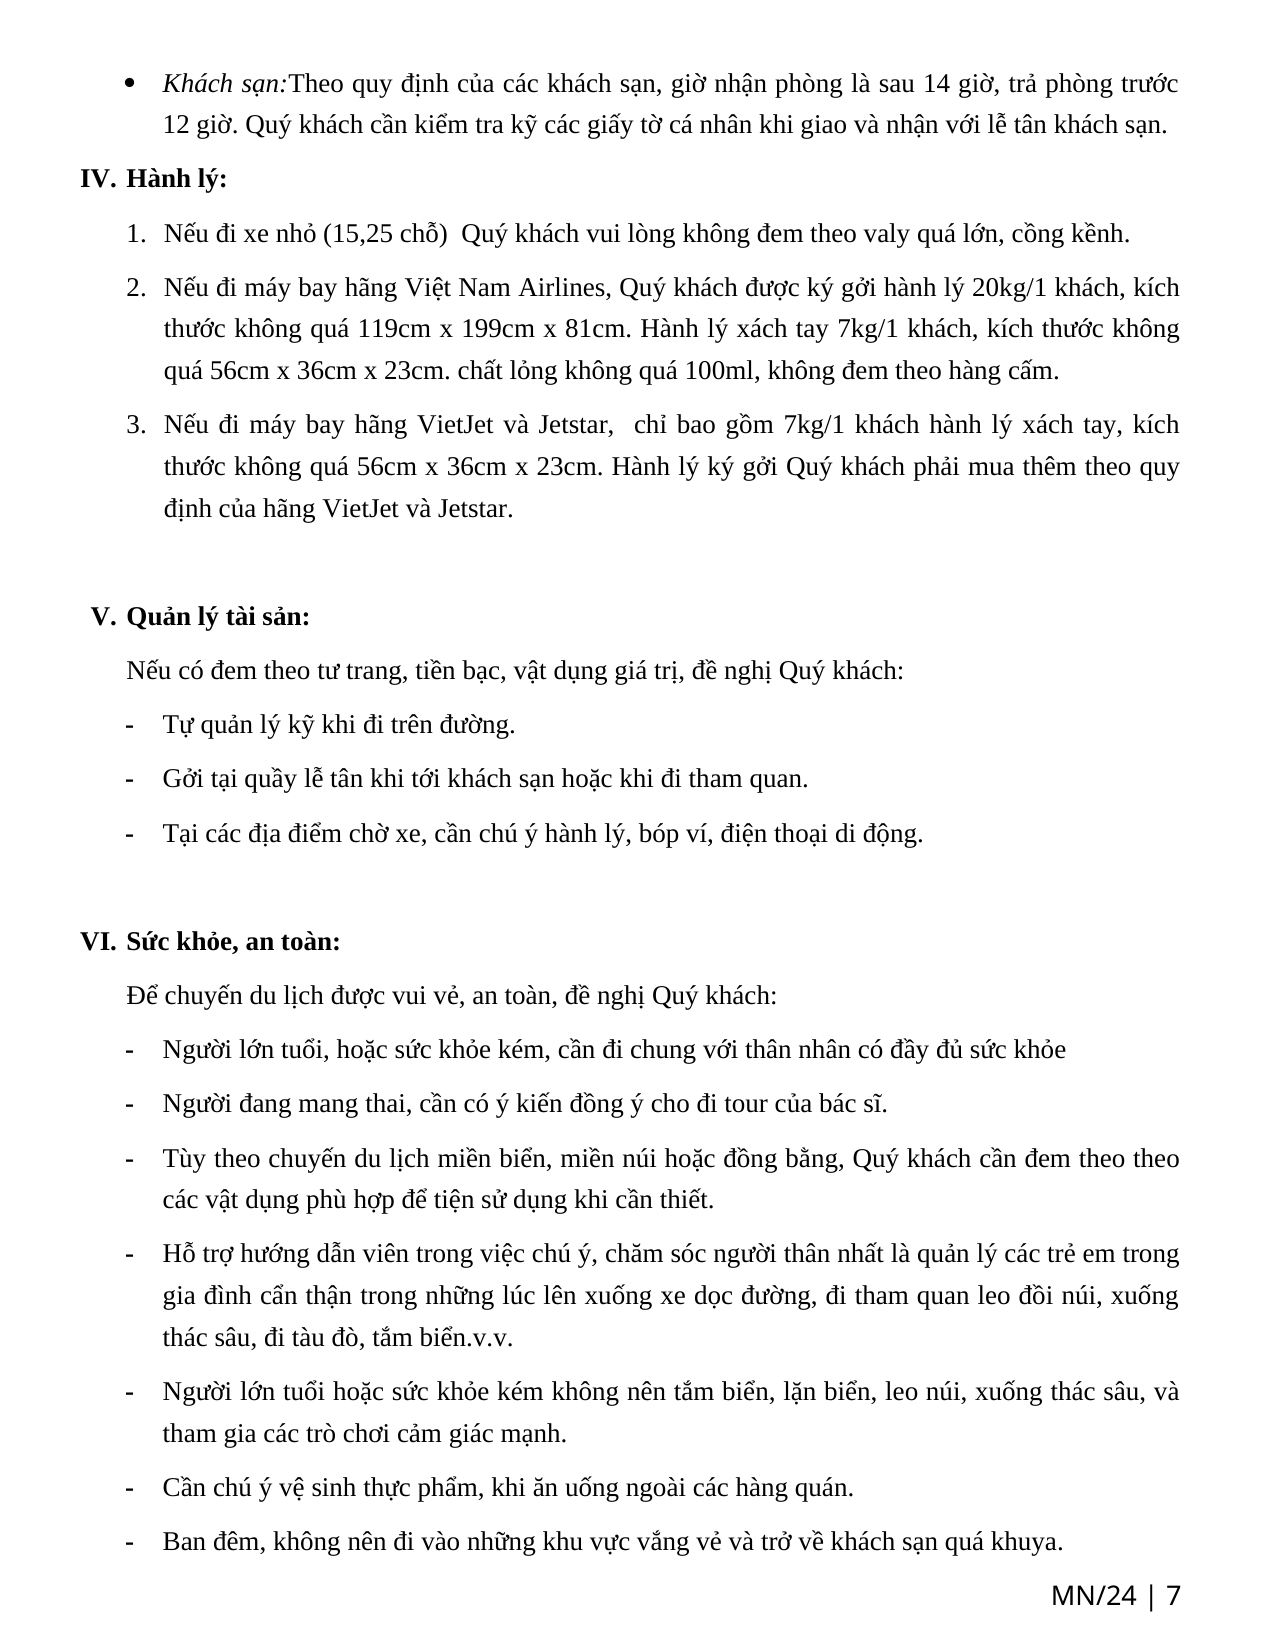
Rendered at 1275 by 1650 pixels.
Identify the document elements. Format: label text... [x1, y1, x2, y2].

list Hỗ trợ hướng dẫn viên trong việc chú ý, chăm sóc người thân nhất là quản lý các trẻ em trong gia đình cẩn thận trong những lúc lên xuống xe dọc đường, đi tham quan leo đồi núi, xuống thác sâu, đi tàu đò, tắm biển.v.v. [125, 1227, 1181, 1352]
list Nếu đi xe nhỏ (15,25 chỗ) Quý khách vui lòng không đem theo valy quá lớn, cồng kềnh. [126, 206, 1181, 248]
text Nếu có đem theo tư trang, tiền bạc, vật dụng giá trị, đề nghị Quý khách: [89, 644, 1181, 685]
list Nếu đi máy bay hãng Việt Nam Airlines, Quý khách được ký gởi hành lý 20kg/1 khách, kích thước không quá 119cm x 199cm x 81cm. Hành lý xách tay 7kg/1 khách, kích thước không quá 56cm x 36cm x 23cm. chất lỏng không quá 100ml, không đem theo hàng cấm. [126, 260, 1181, 385]
list Khách sạn:Theo quy định của các khách sạn, giờ nhận phòng là sau 14 giờ, trả phòng trước 12 giờ. Quý khách cần kiểm tra kỹ các giấy tờ cá nhân khi giao và nhận với lễ tân khách sạn. [125, 56, 1181, 139]
list Người lớn tuổi hoặc sức khỏe kém không nên tắm biển, lặn biển, leo núi, xuống thác sâu, và tham gia các trò chơi cảm giác mạnh. [125, 1364, 1181, 1448]
list Gởi tại quầy lễ tân khi tới khách sạn hoặc khi đi tham quan. [125, 752, 1181, 794]
list Ban đêm, không nên đi vào những khu vực vắng vẻ và trở về khách sạn quá khuya. [125, 1514, 1181, 1556]
list Tự quản lý kỹ khi đi trên đường. [125, 698, 1181, 739]
list Cần chú ý vệ sinh thực phẩm, khi ăn uống ngoài các hàng quán. [125, 1460, 1181, 1502]
list Tại các địa điểm chờ xe, cần chú ý hành lý, bóp ví, điện thoại di động. [125, 806, 1181, 848]
text Để chuyến du lịch được vui vẻ, an toàn, đề nghị Quý khách: [89, 969, 1181, 1010]
list Người lớn tuổi, hoặc sức khỏe kém, cần đi chung với thân nhân có đầy đủ sức khỏe [125, 1023, 1181, 1064]
list Nếu đi máy bay hãng VietJet và Jetstar, chỉ bao gồm 7kg/1 khách hành lý xách tay, kích thước không quá 56cm x 36cm x 23cm. Hành lý ký gởi Quý khách phải mua thêm theo quy định của hãng VietJet và Jetstar. [126, 398, 1181, 523]
list Người đang mang thai, cần có ý kiến đồng ý cho đi tour của bác sĩ. [125, 1077, 1181, 1119]
list Hành lý: [89, 152, 1181, 194]
list Sức khỏe, an toàn: [89, 914, 1181, 956]
list Quản lý tài sản: [89, 589, 1181, 631]
list Tùy theo chuyến du lịch miền biển, miền núi hoặc đồng bằng, Quý khách cần đem theo theo các vật dụng phù hợp để tiện sử dụng khi cần thiết. [125, 1131, 1181, 1214]
